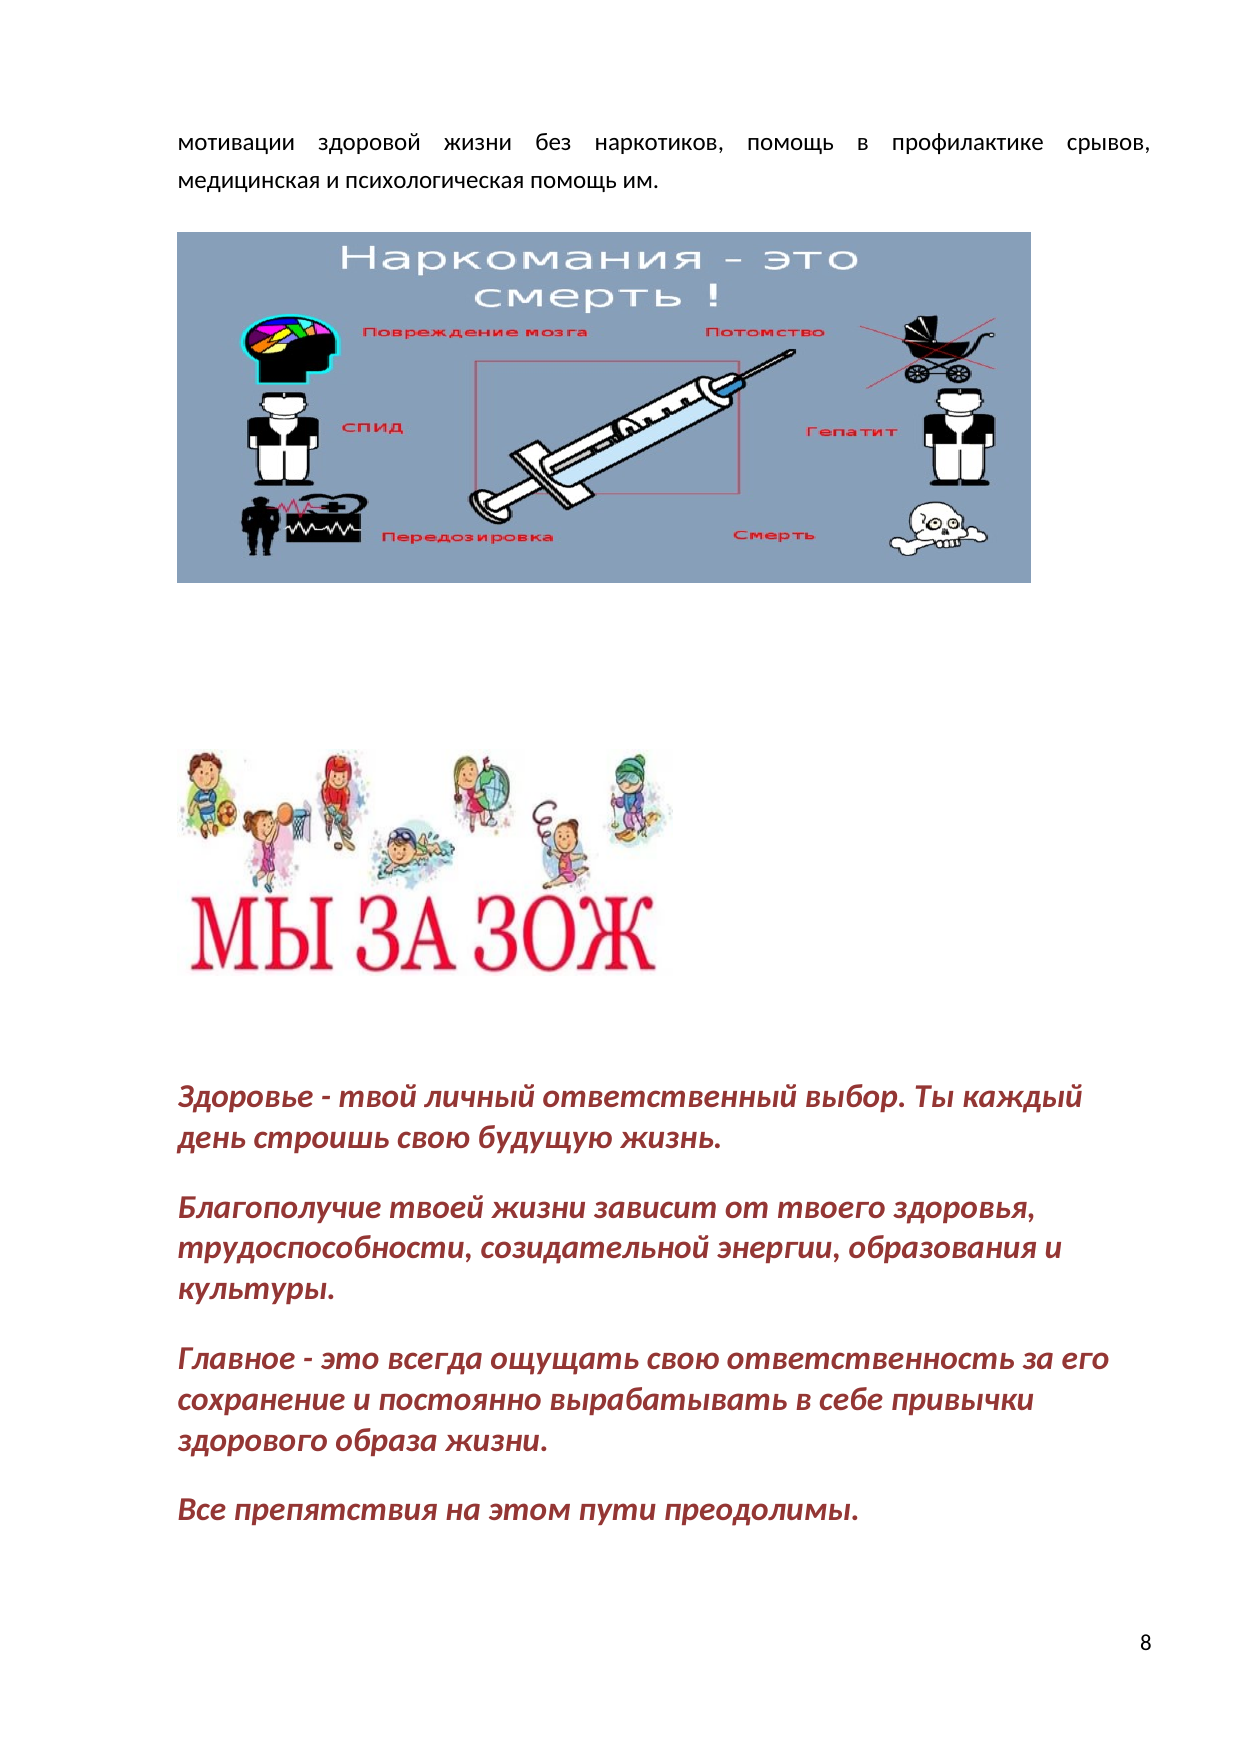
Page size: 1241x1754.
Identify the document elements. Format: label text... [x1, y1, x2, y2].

text Здоровье - твой личный ответственный выбор. Ты каждый день строишь свою будущую жизнь. [177, 1075, 1152, 1157]
picture [177, 232, 1031, 583]
picture [177, 749, 673, 976]
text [177, 118, 1152, 194]
text Главное - это всегда ощущать свою ответственность за его сохранение и постоянно вырабатывать в себе привычки здорового образа жизни. [177, 1337, 1152, 1459]
text Все препятствия на этом пути преодолимы. [177, 1488, 1152, 1529]
text Благополучие твоей жизни зависит от твоего здоровья, трудоспособности, созидательной энергии, образования и культуры. [177, 1186, 1152, 1308]
